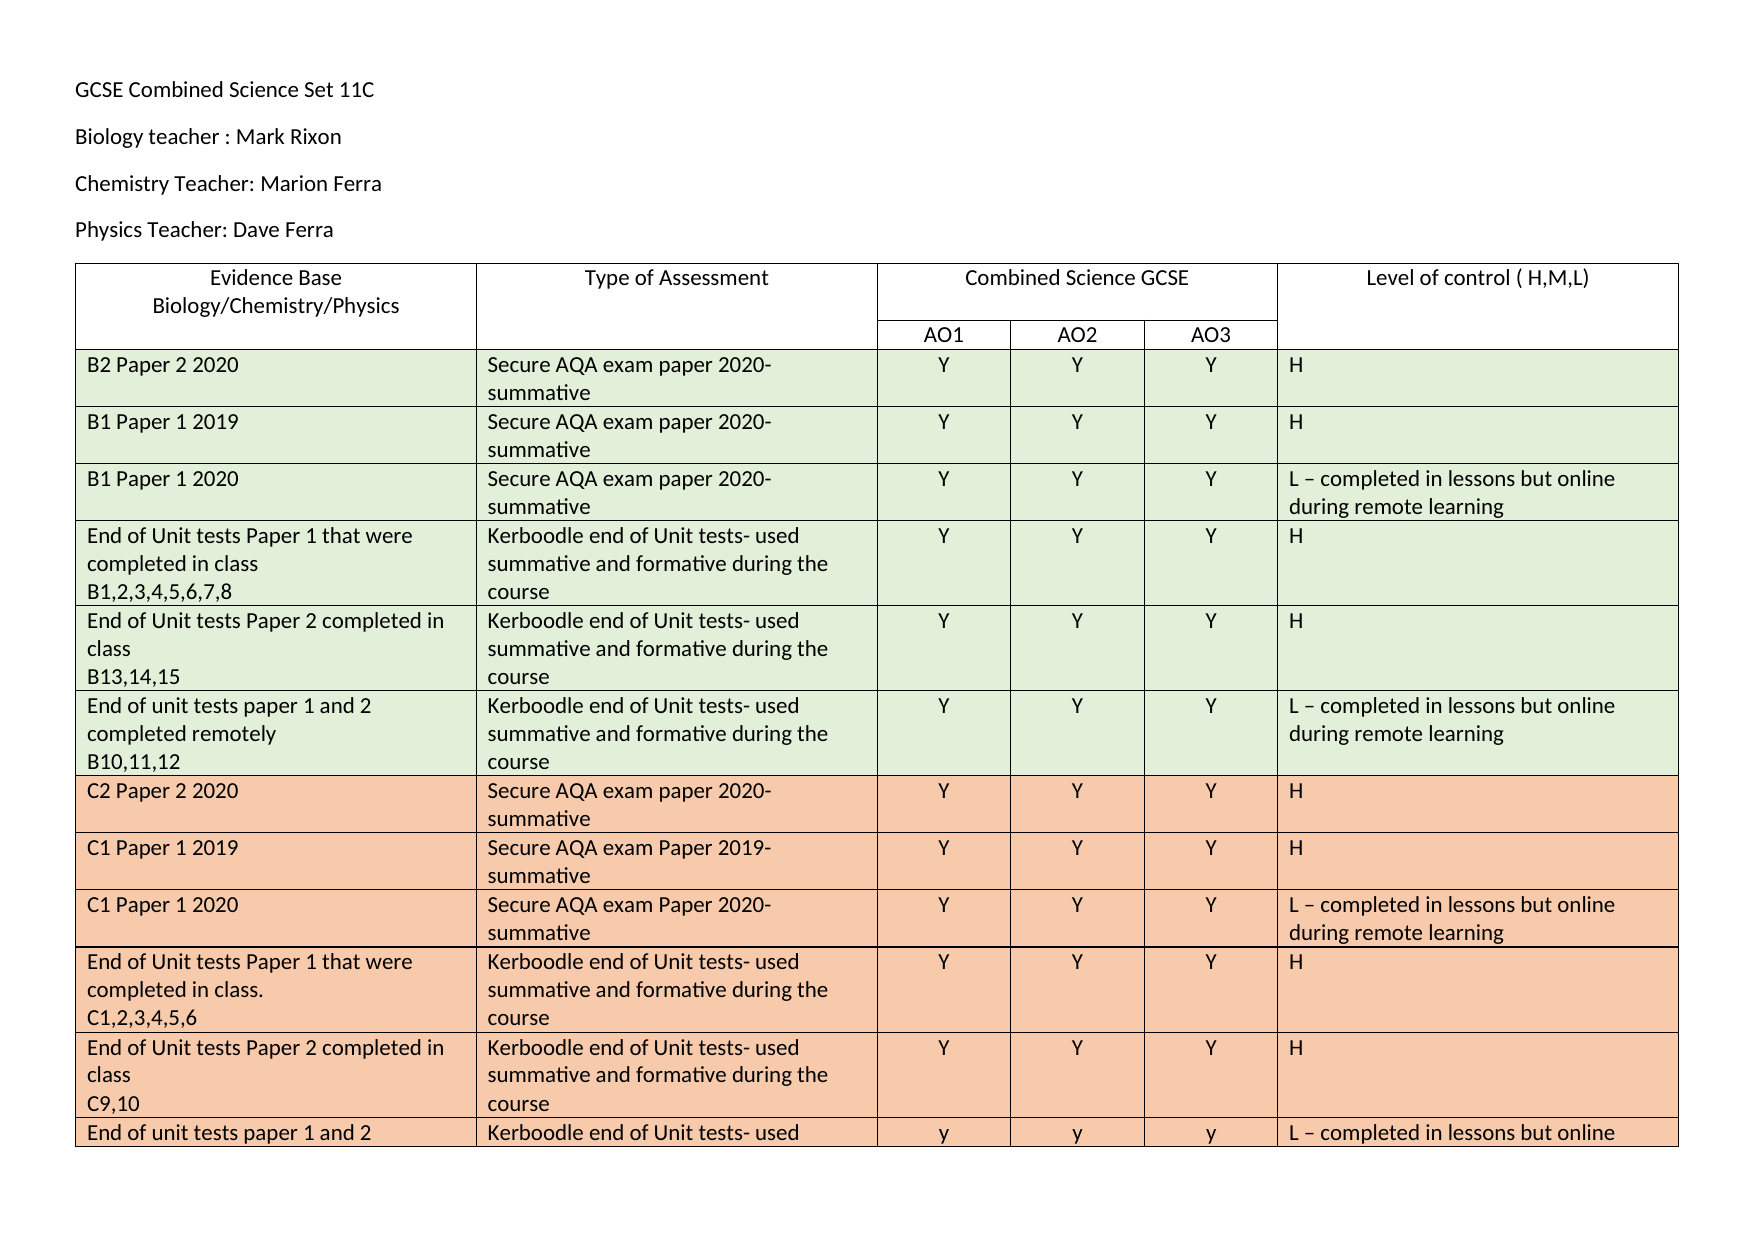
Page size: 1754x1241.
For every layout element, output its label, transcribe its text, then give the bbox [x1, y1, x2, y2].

table_cell End of Unit tests Paper 1 that were completed in class B1,2,3,4,5,6,7,8 [76, 521, 476, 605]
table_cell H [1278, 521, 1678, 605]
table_cell Secure AQA exam paper 2020- summative [477, 776, 877, 832]
table_cell Y [1145, 1033, 1277, 1117]
table_header Level of control ( H,M,L) [1278, 264, 1678, 349]
table_cell Kerboodle end of Unit tests- used summative and formative during the course [477, 948, 877, 1032]
table_cell Y [1145, 833, 1277, 889]
table_cell Y [1145, 464, 1277, 520]
table_cell Y [878, 606, 1010, 690]
table_cell Y [1145, 948, 1277, 1032]
table_cell Y [878, 890, 1010, 946]
table_cell Kerboodle end of Unit tests- used summative and formative during the course [477, 1033, 877, 1117]
table_cell Y [1145, 521, 1277, 605]
table_cell y [1145, 1118, 1277, 1146]
table_cell Kerboodle end of Unit tests- used summative and formative during the course [477, 606, 877, 690]
table_cell Y [1011, 948, 1144, 1032]
table_cell Y [1145, 890, 1277, 946]
table_cell y [878, 1118, 1010, 1146]
table_cell Y [1011, 890, 1144, 946]
table_cell H [1278, 407, 1678, 463]
table_cell Y [1145, 606, 1277, 690]
table_cell Y [1145, 350, 1277, 406]
table_cell Y [1011, 521, 1144, 605]
table_header Evidence Base Biology/Chemistry/Physics [76, 264, 476, 349]
table_cell Y [1145, 691, 1277, 775]
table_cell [477, 1118, 877, 1146]
table_cell Y [1011, 833, 1144, 889]
table_cell H [1278, 948, 1678, 1032]
table_cell Y [1011, 691, 1144, 775]
table_cell Secure AQA exam paper 2020- summative [477, 350, 877, 406]
table_cell C1 Paper 1 2019 [76, 833, 476, 889]
table_cell Y [1011, 776, 1144, 832]
table_cell L – completed in lessons but online during remote learning [1278, 890, 1678, 946]
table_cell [1278, 1118, 1678, 1146]
table_cell Y [878, 1033, 1010, 1117]
text Biology teacher : Mark Rixon [75, 122, 1679, 150]
table_cell Y [878, 407, 1010, 463]
table_cell Y [1011, 464, 1144, 520]
table_cell C2 Paper 2 2020 [76, 776, 476, 832]
text Chemistry Teacher: Marion Ferra [75, 169, 1679, 197]
table_cell Kerboodle end of Unit tests- used summative and formative during the course [477, 691, 877, 775]
table_cell L – completed in lessons but online during remote learning [1278, 691, 1678, 775]
text Physics Teacher: Dave Ferra [75, 216, 1679, 244]
table_cell H [1278, 833, 1678, 889]
table_cell Y [878, 948, 1010, 1032]
table_cell Secure AQA exam Paper 2020-summative [477, 890, 877, 946]
table_cell y [1011, 1118, 1144, 1146]
table_cell Y [878, 691, 1010, 775]
table_cell End of Unit tests Paper 1 that were completed in class. C1,2,3,4,5,6 [76, 948, 476, 1032]
table_cell AO2 [1011, 321, 1144, 349]
table_header Type of Assessment [477, 264, 877, 349]
table_cell H [1278, 606, 1678, 690]
table_cell C1 Paper 1 2020 [76, 890, 476, 946]
table_cell H [1278, 776, 1678, 832]
table_cell B1 Paper 1 2019 [76, 407, 476, 463]
table_cell H [1278, 350, 1678, 406]
table_cell Y [878, 833, 1010, 889]
table_cell H [1278, 1033, 1678, 1117]
table_cell Y [878, 776, 1010, 832]
table_cell End of unit tests paper 1 and 2 completed remotely B10,11,12 [76, 691, 476, 775]
table_cell Secure AQA exam paper 2020- summative [477, 464, 877, 520]
table_cell AO3 [1145, 321, 1277, 349]
table_cell End of Unit tests Paper 2 completed in class B13,14,15 [76, 606, 476, 690]
table_cell Y [878, 521, 1010, 605]
table_cell End of Unit tests Paper 2 completed in class C9,10 [76, 1033, 476, 1117]
table_cell Kerboodle end of Unit tests- used summative and formative during the course [477, 521, 877, 605]
table_cell Y [1011, 606, 1144, 690]
table_cell Y [1145, 407, 1277, 463]
table_cell Y [878, 350, 1010, 406]
table_header Combined Science GCSE [878, 264, 1277, 319]
text GCSE Combined Science Set 11C [75, 75, 1679, 103]
table_cell Secure AQA exam Paper 2019- summative [477, 833, 877, 889]
table_cell B2 Paper 2 2020 [76, 350, 476, 406]
table_cell L – completed in lessons but online during remote learning [1278, 464, 1678, 520]
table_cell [76, 1118, 476, 1146]
table_cell AO1 [878, 321, 1010, 349]
table_cell Secure AQA exam paper 2020- summative [477, 407, 877, 463]
table_cell Y [1011, 1033, 1144, 1117]
table_cell Y [1011, 350, 1144, 406]
table_cell Y [1011, 407, 1144, 463]
table_cell Y [1145, 776, 1277, 832]
table_cell Y [878, 464, 1010, 520]
table_cell B1 Paper 1 2020 [76, 464, 476, 520]
